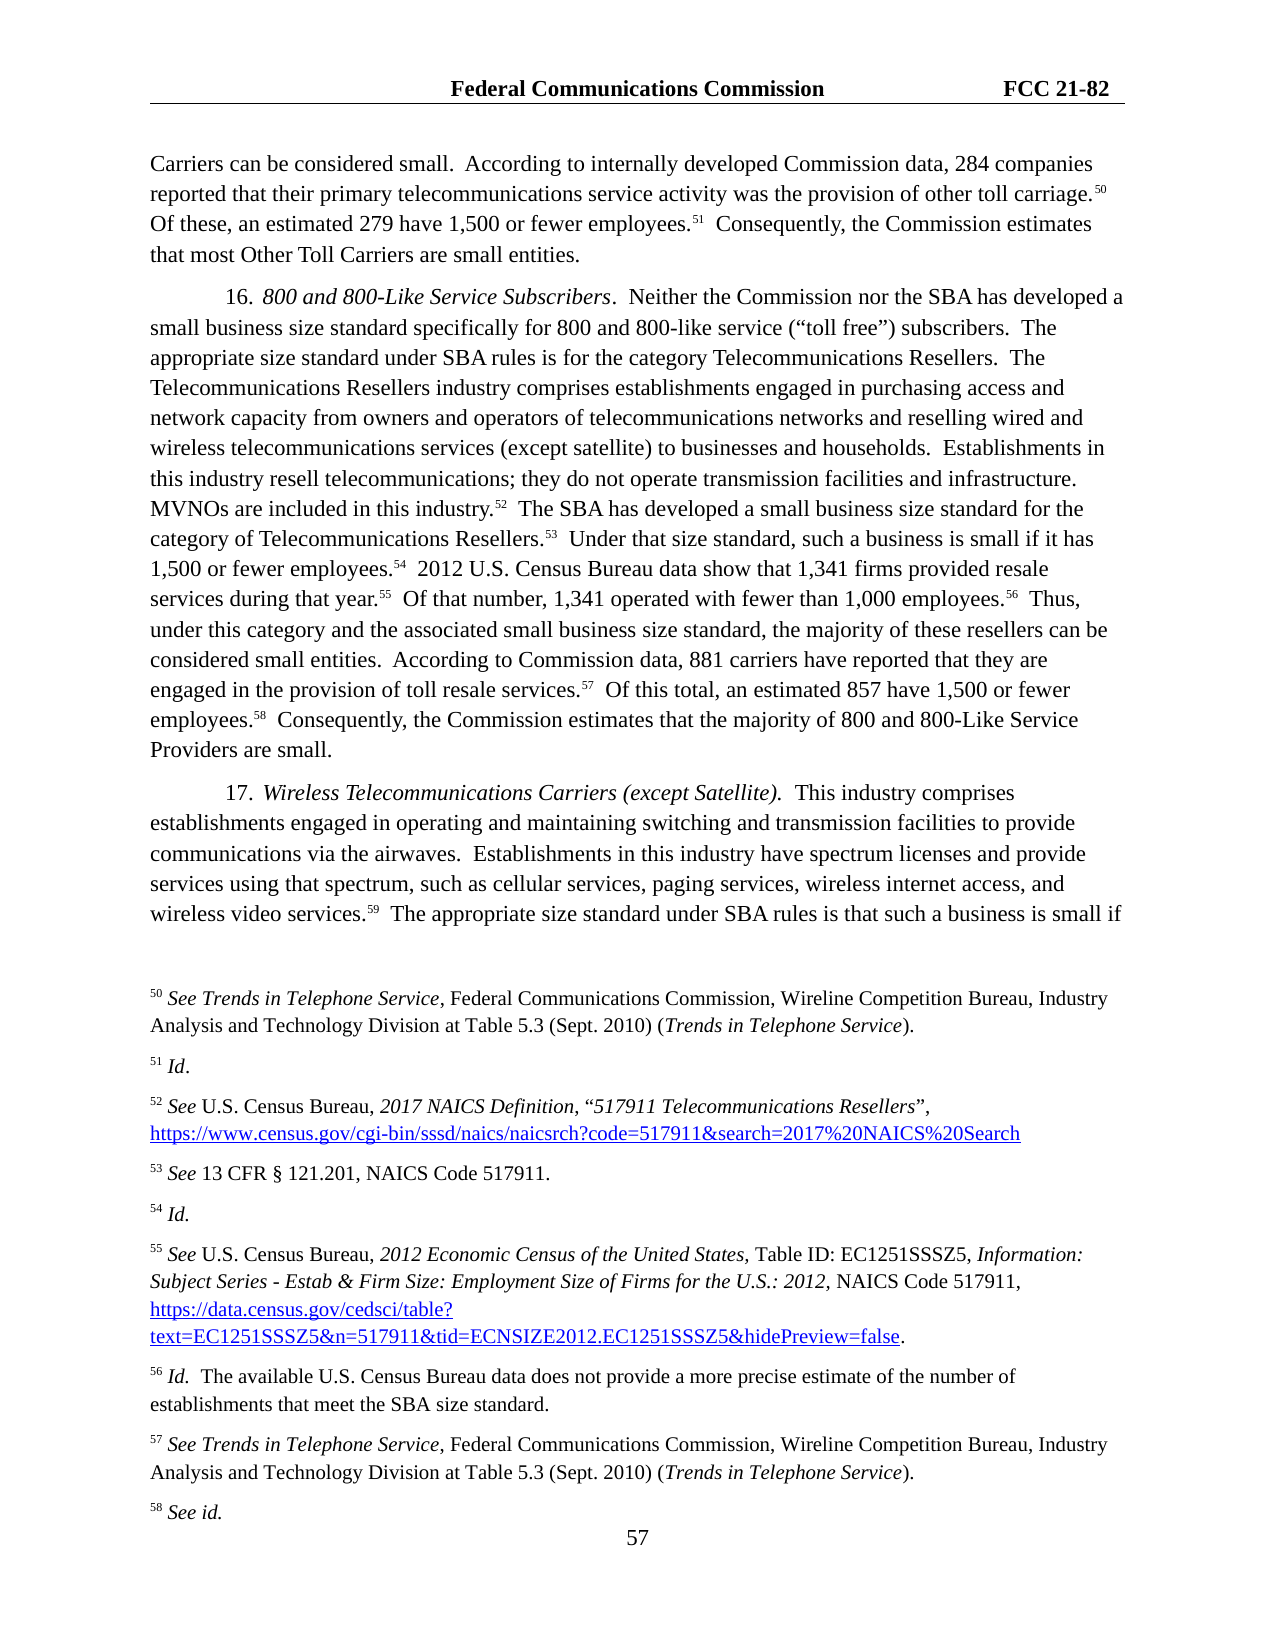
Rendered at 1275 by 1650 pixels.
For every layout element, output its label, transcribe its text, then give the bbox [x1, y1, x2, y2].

list Other Toll Carriers. Neither the Commission nor the SBA has developed a definition for small businesses specifically applicable to Other Toll Carriers. This category includes toll carriers that do not fall within the categories of interexchange carriers, operator service providers, prepaid calling card providers, satellite service carriers, or toll resellers. The closest applicable size standard under SBA rules is for Wired Telecommunications Carriers. The applicable SBA size standard consists of all such companies having 1,500 or fewer employees. U.S. Census Bureau data for 2012 indicates that 3,117 firms operated during that year. Of that number, 3,083 operated with fewer than 1,000 employees. Thus, under this category and the associated small business size standard, the majority of Other Toll Carriers can be considered small. According to internally developed Commission data, 284 companies reported that their primary telecommunications service activity was the provision of other toll carriage. Of these, an estimated 279 have 1,500 or fewer employees. Consequently, the Commission estimates that most Other Toll Carriers are small entities. [150, 150, 1125, 267]
list Wireless Telecommunications Carriers (except Satellite). This industry comprises establishments engaged in operating and maintaining switching and transmission facilities to provide communications via the airwaves. Establishments in this industry have spectrum licenses and provide services using that spectrum, such as cellular services, paging services, wireless internet access, and wireless video services. The appropriate size standard under SBA rules is that such a business is small if it has 1,500 or fewer employees. For this industry, U.S. Census Bureau data for 2012 show that there were 967 firms that operated for the entire year. Of this total, 955 firms employed fewer than 1,000 employees and 12 firms employed of 1000 employees or more. Thus under this category and the associated size standard, the Commission estimates that the majority of Wireless Telecommunications Carriers (except Satellite) are small entities. [150, 779, 1125, 926]
list 800 and 800-Like Service Subscribers. Neither the Commission nor the SBA has developed a small business size standard specifically for 800 and 800-like service (“toll free”) subscribers. The appropriate size standard under SBA rules is for the category Telecommunications Resellers. The Telecommunications Resellers industry comprises establishments engaged in purchasing access and network capacity from owners and operators of telecommunications networks and reselling wired and wireless telecommunications services (except satellite) to businesses and households. Establishments in this industry resell telecommunications; they do not operate transmission facilities and infrastructure. MVNOs are included in this industry. The SBA has developed a small business size standard for the category of Telecommunications Resellers. Under that size standard, such a business is small if it has 1,500 or fewer employees. 2012 U.S. Census Bureau data show that 1,341 firms provided resale services during that year. Of that number, 1,341 operated with fewer than 1,000 employees. Thus, under this category and the associated small business size standard, the majority of these resellers can be considered small entities. According to Commission data, 881 carriers have reported that they are engaged in the provision of toll resale services. Of this total, an estimated 857 have 1,500 or fewer employees. Consequently, the Commission estimates that the majority of 800 and 800-Like Service Providers are small. [150, 283, 1125, 763]
